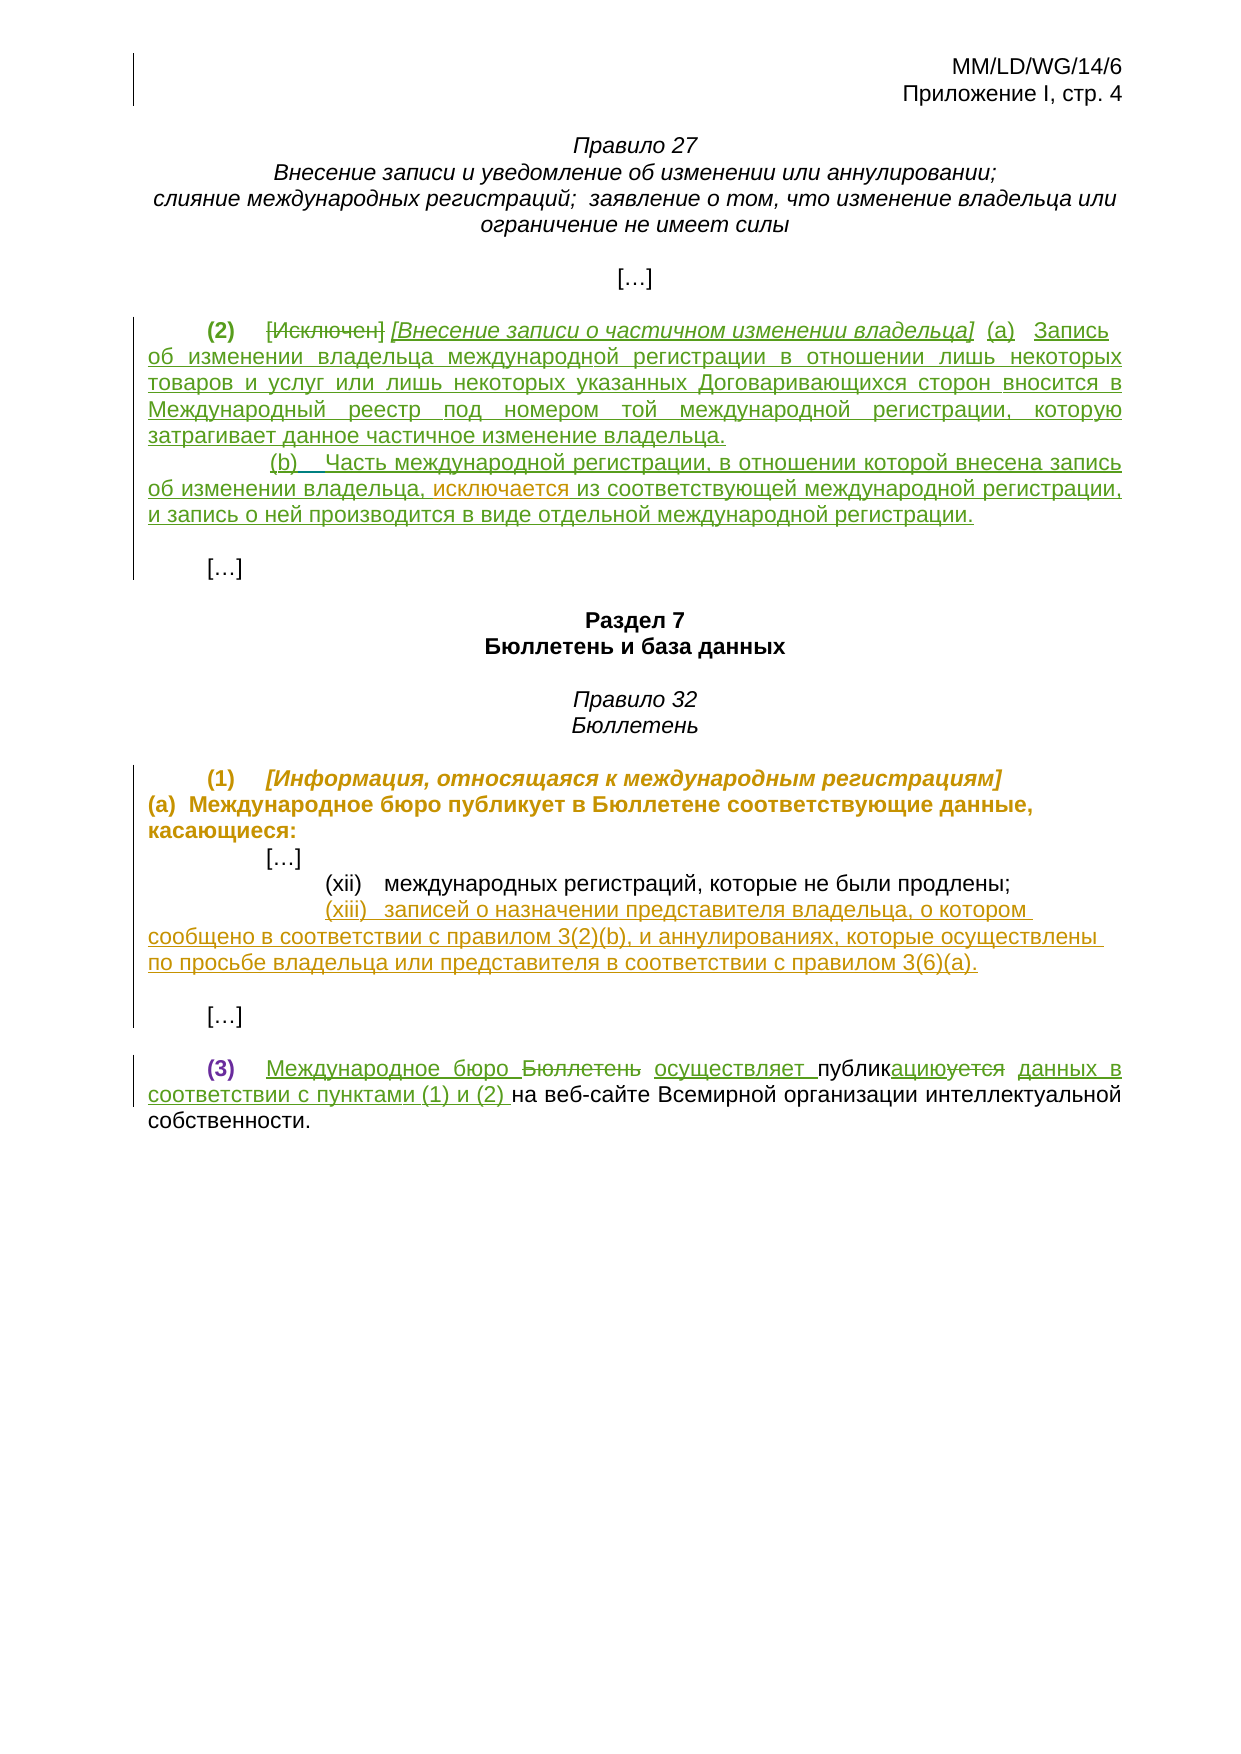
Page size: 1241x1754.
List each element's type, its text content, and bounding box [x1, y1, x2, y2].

text слияние международных регистраций; заявление о том, что изменение владельца или ограничение не имеет силы [148, 185, 1122, 238]
text Внесение записи и уведомление об изменении или аннулировании; [148, 158, 1122, 185]
text Правило 27 [148, 132, 1122, 158]
text Бюллетень [148, 712, 1122, 738]
text […] [148, 1002, 1122, 1028]
text (2) [148, 367, 1122, 392]
text Правило 32 [148, 686, 1122, 712]
text […] [148, 264, 1122, 290]
text (3) публик на веб-сайте Всемирной организации интеллектуальной собственности. [148, 1054, 1122, 1134]
text […] [148, 554, 1122, 580]
text (1) [Информация, относящаяся к международным регистрациям] (а) Международное бюро публикует в Бюллетене соответствующие данные, касающиеся: [148, 765, 1122, 844]
text (2) [148, 393, 1122, 419]
text (2) [148, 317, 1122, 366]
text Бюллетень и база данных [148, 633, 1122, 659]
text (xii) международных регистраций, которые не были продлены; [148, 870, 1122, 896]
text Раздел 7 [148, 607, 1122, 633]
text […] [266, 844, 1122, 870]
text (2) [148, 420, 1122, 448]
